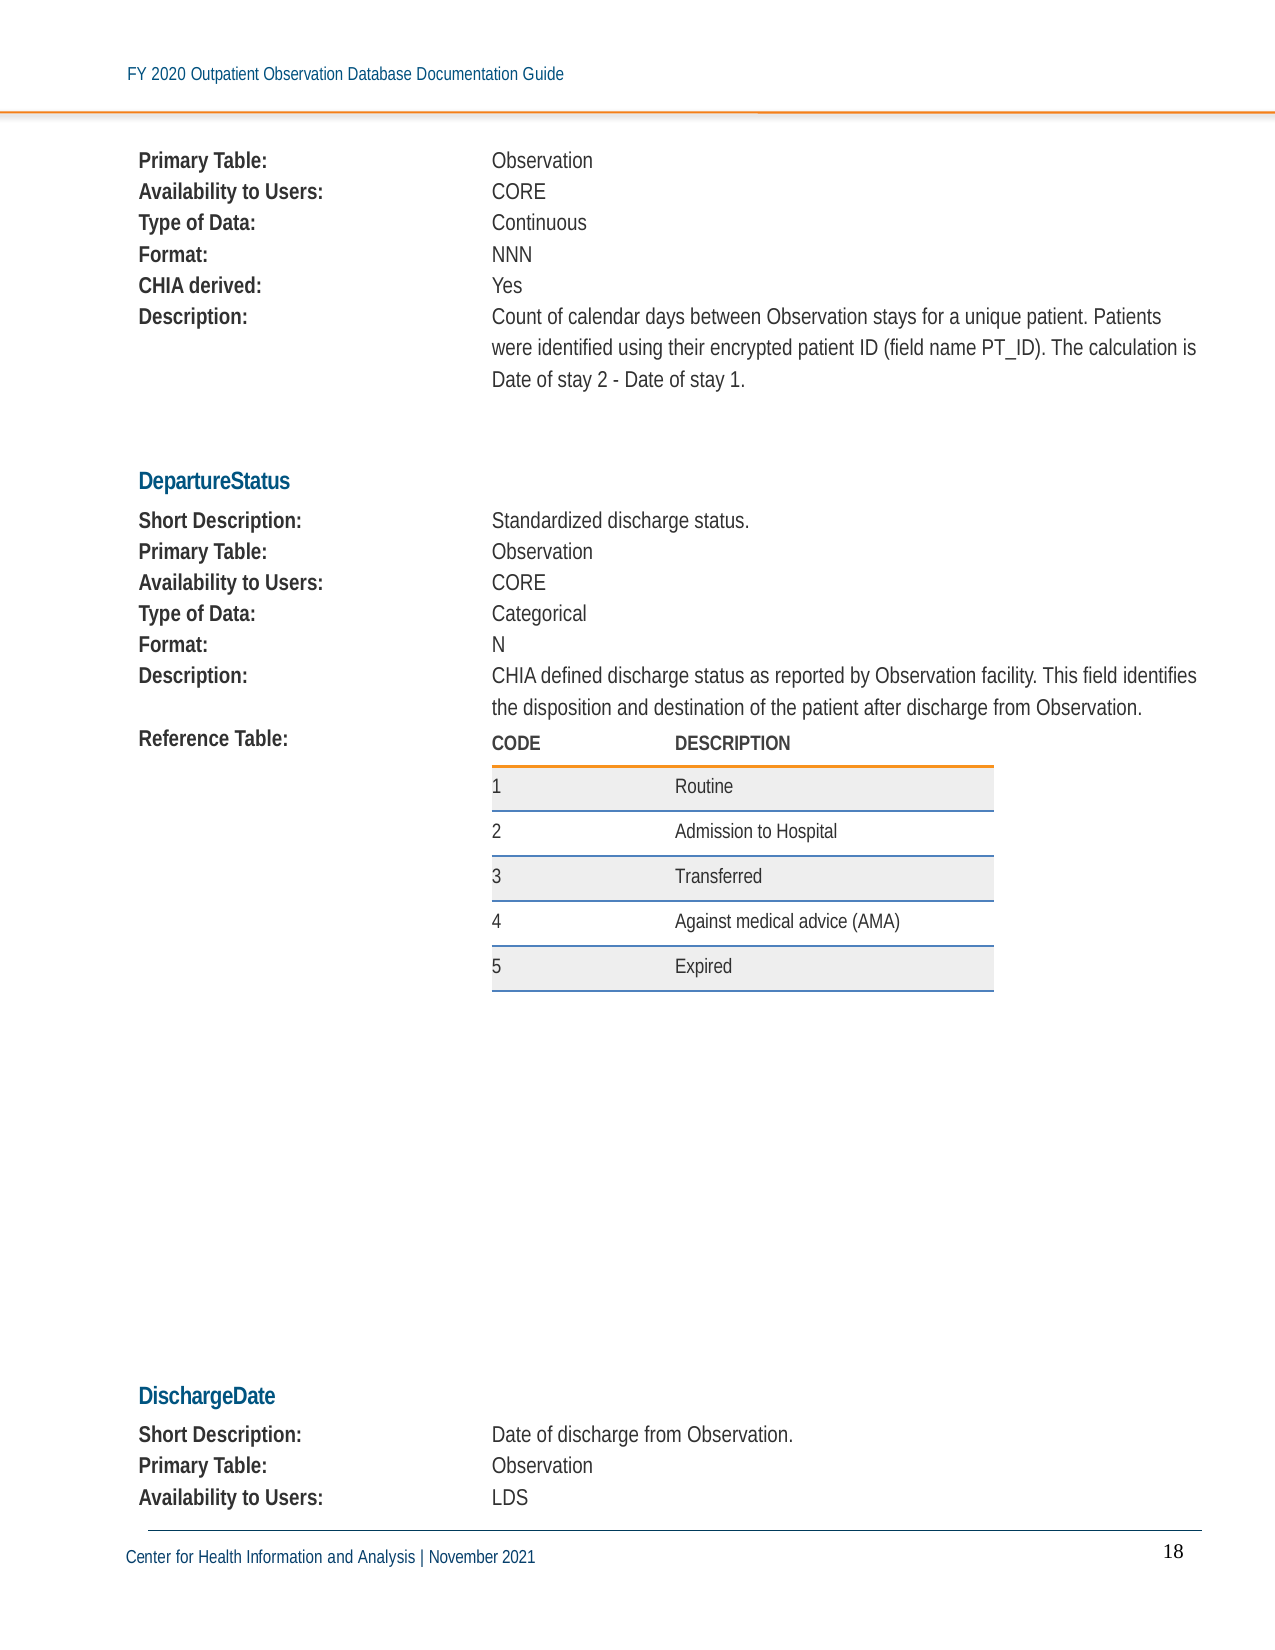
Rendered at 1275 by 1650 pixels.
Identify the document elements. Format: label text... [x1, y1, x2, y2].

table_cell Observation [480, 147, 1214, 178]
table_cell Availability to Users: [127, 178, 480, 209]
table_cell Description: [127, 663, 480, 725]
table_cell Yes [480, 272, 1214, 303]
table_header DischargeDate [127, 1360, 1214, 1421]
table_cell Availability to Users: [127, 1484, 480, 1515]
table_cell Date of discharge from Observation. [480, 1421, 1214, 1452]
table_cell Type of Data: [127, 600, 480, 631]
table_cell Categorical [480, 600, 1214, 631]
table_cell Standardized discharge status. [480, 507, 1214, 538]
table_cell CORE [480, 178, 1214, 209]
table_header DepartureStatus [127, 445, 1214, 507]
table_cell N [480, 631, 1214, 662]
table_cell Description: [127, 303, 480, 397]
table_cell CHIA derived: [127, 272, 480, 303]
table_cell CHIA defined discharge status as reported by Observation facility. This field identifies the disposition and destination of the patient after discharge from Observation. [480, 663, 1214, 725]
table_cell Short Description: [127, 507, 480, 538]
table_cell Short Description: [127, 1421, 480, 1452]
table_cell Observation [480, 1453, 1214, 1483]
table_cell Count of calendar days between Observation stays for a unique patient. Patients were identified using their encrypted patient ID (field name PT_ID). The calculation is Date of stay 2 - Date of stay 1. [480, 303, 1214, 397]
table_cell CORE [480, 569, 1214, 600]
table_cell [480, 725, 1214, 1307]
table_cell Availability to Users: [127, 569, 480, 600]
table_cell Primary Table: [127, 538, 480, 569]
table_cell NNN [480, 241, 1214, 272]
table_cell Type of Data: [127, 209, 480, 241]
table_cell Reference Table: [127, 725, 480, 1307]
table_cell LDS [480, 1484, 1214, 1515]
table_cell Observation [480, 538, 1214, 569]
table_cell Continuous [480, 209, 1214, 241]
table_cell Primary Table: [127, 1453, 480, 1483]
table_cell Primary Table: [127, 147, 480, 178]
table_cell Format: [127, 631, 480, 662]
table_cell Format: [127, 241, 480, 272]
